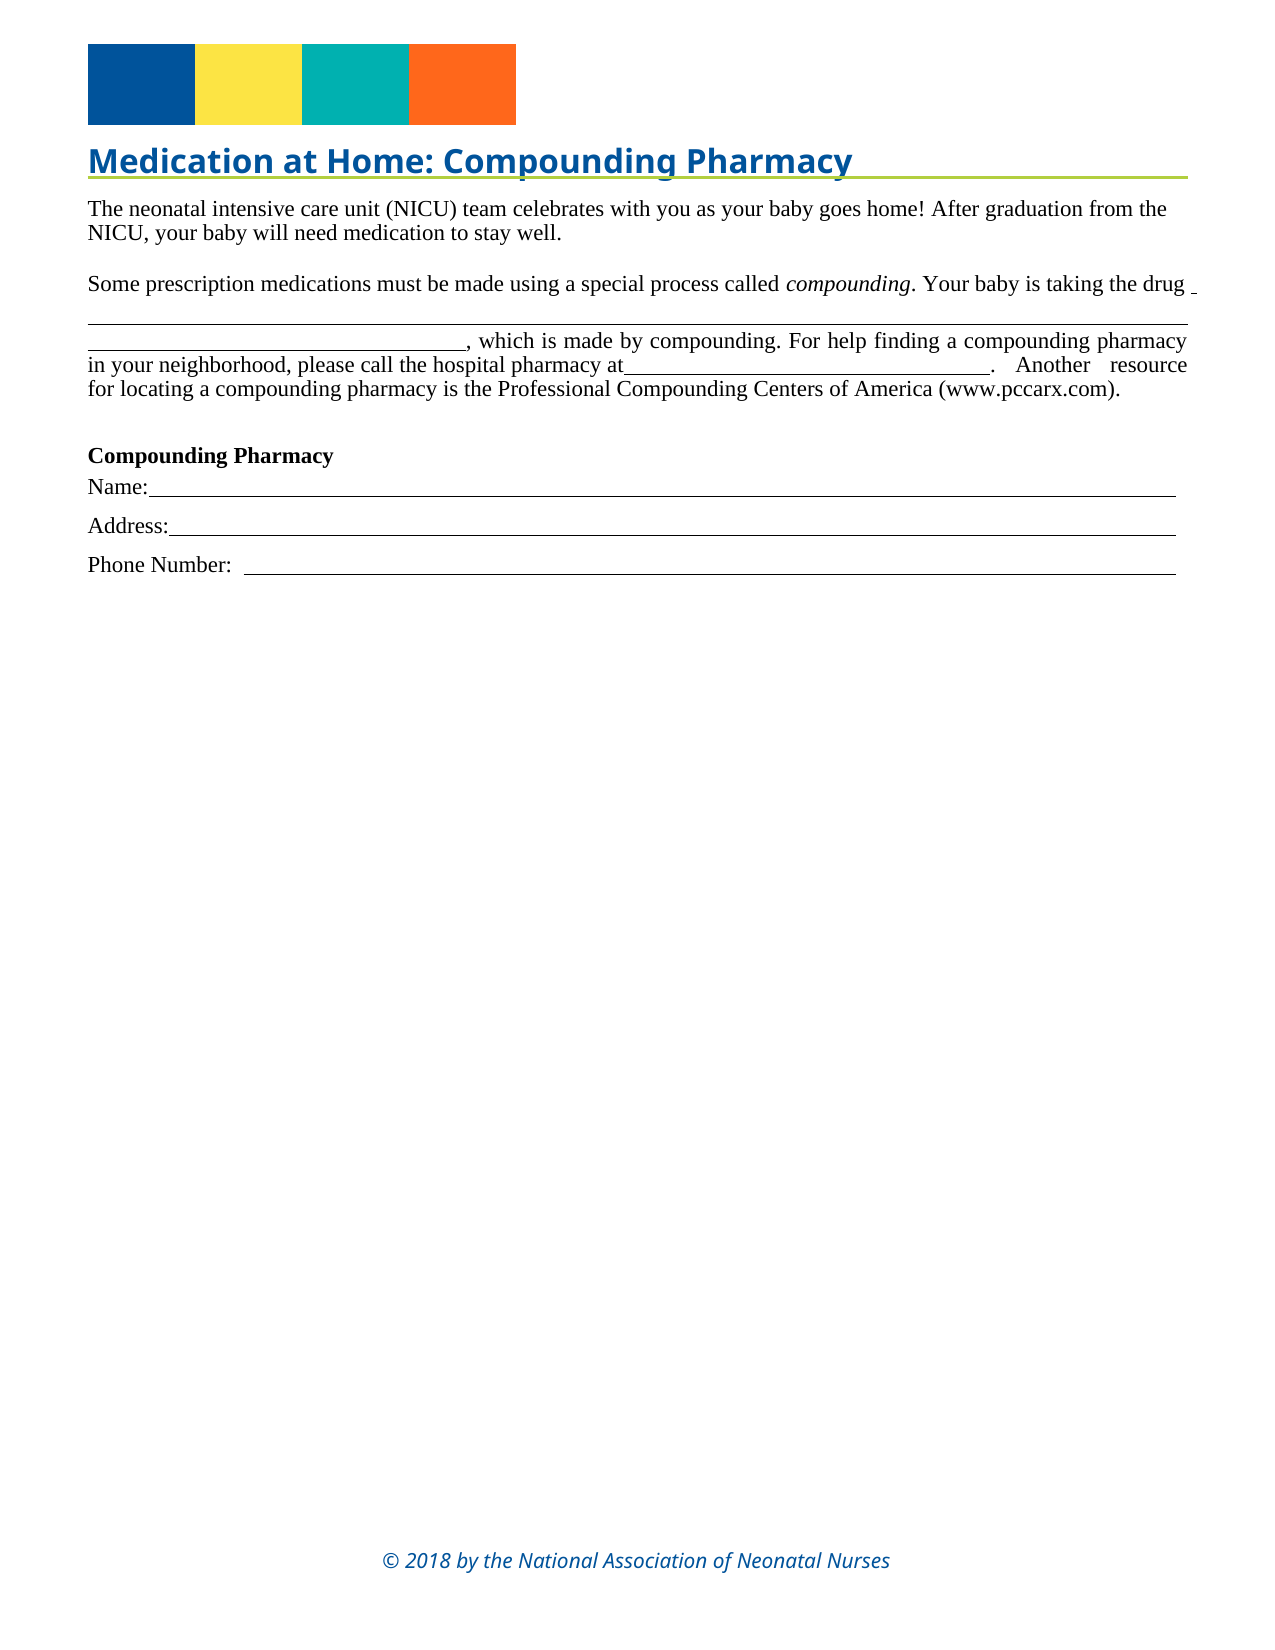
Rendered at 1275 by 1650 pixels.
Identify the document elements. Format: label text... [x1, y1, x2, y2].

table_header [409, 44, 516, 125]
text Medication at Home: Compounding Pharmacy [87, 138, 1200, 183]
table_header [302, 44, 409, 125]
text Some prescription medications must be made using a special process called compounding. Your baby is taking the drug [87, 267, 1200, 329]
text Compounding Pharmacy [87, 442, 1200, 468]
text , which is made by compounding. For help finding a compounding pharmacy in your neighborhood, please call the hospital pharmacy at . Another resource for locating a compounding pharmacy is the Professional Compounding Centers of America (www.pccarx.com). [87, 329, 1188, 401]
text Name: Address: Phone Number: [87, 473, 1176, 577]
table_header [195, 44, 302, 125]
text The neonatal intensive care unit (NICU) team celebrates with you as your baby goes home! After graduation from the NICU, your baby will need medication to stay well. [87, 197, 1188, 245]
table_header [88, 44, 195, 125]
